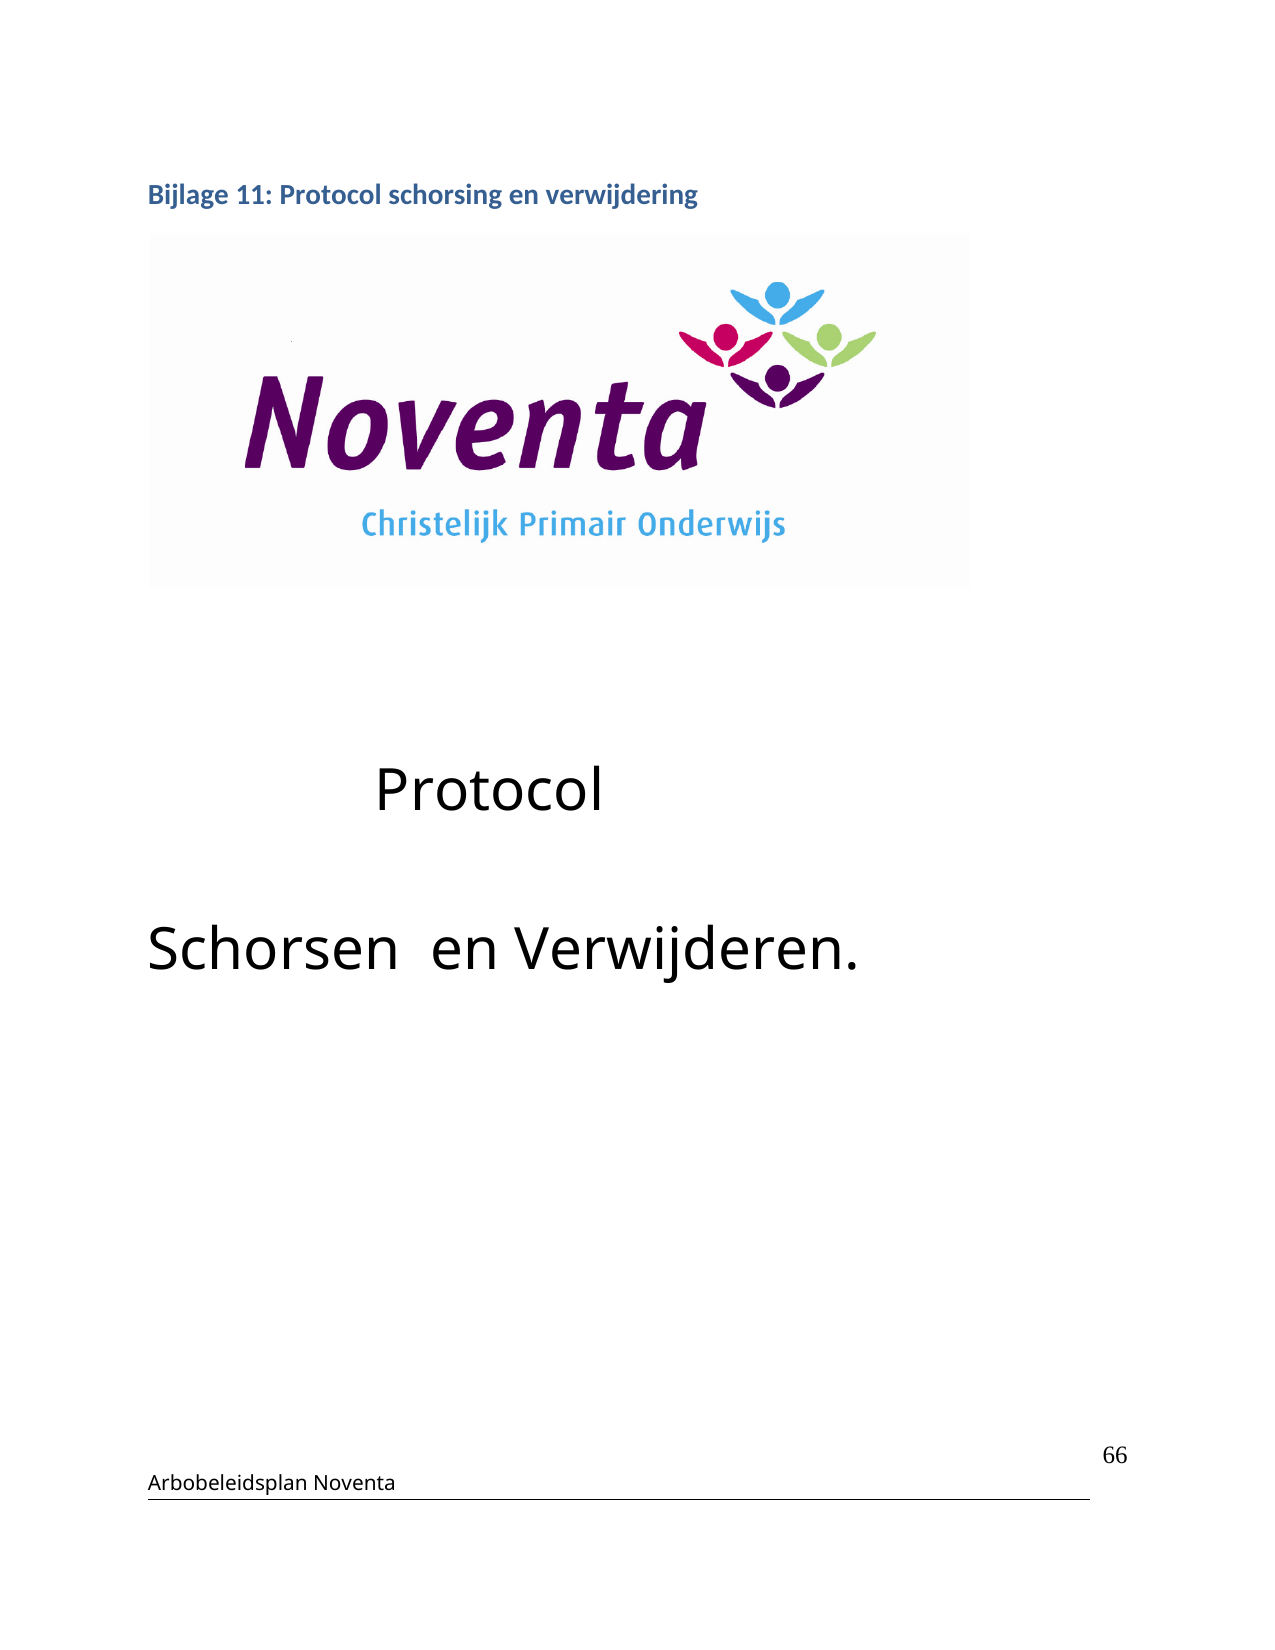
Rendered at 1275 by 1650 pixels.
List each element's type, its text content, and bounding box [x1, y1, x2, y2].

text Schorsen en Verwijderen. [148, 907, 1127, 987]
picture [147, 233, 970, 587]
text Protocol [148, 748, 1127, 828]
text Bijlage 11: Protocol schorsing en verwijdering [148, 176, 1127, 274]
